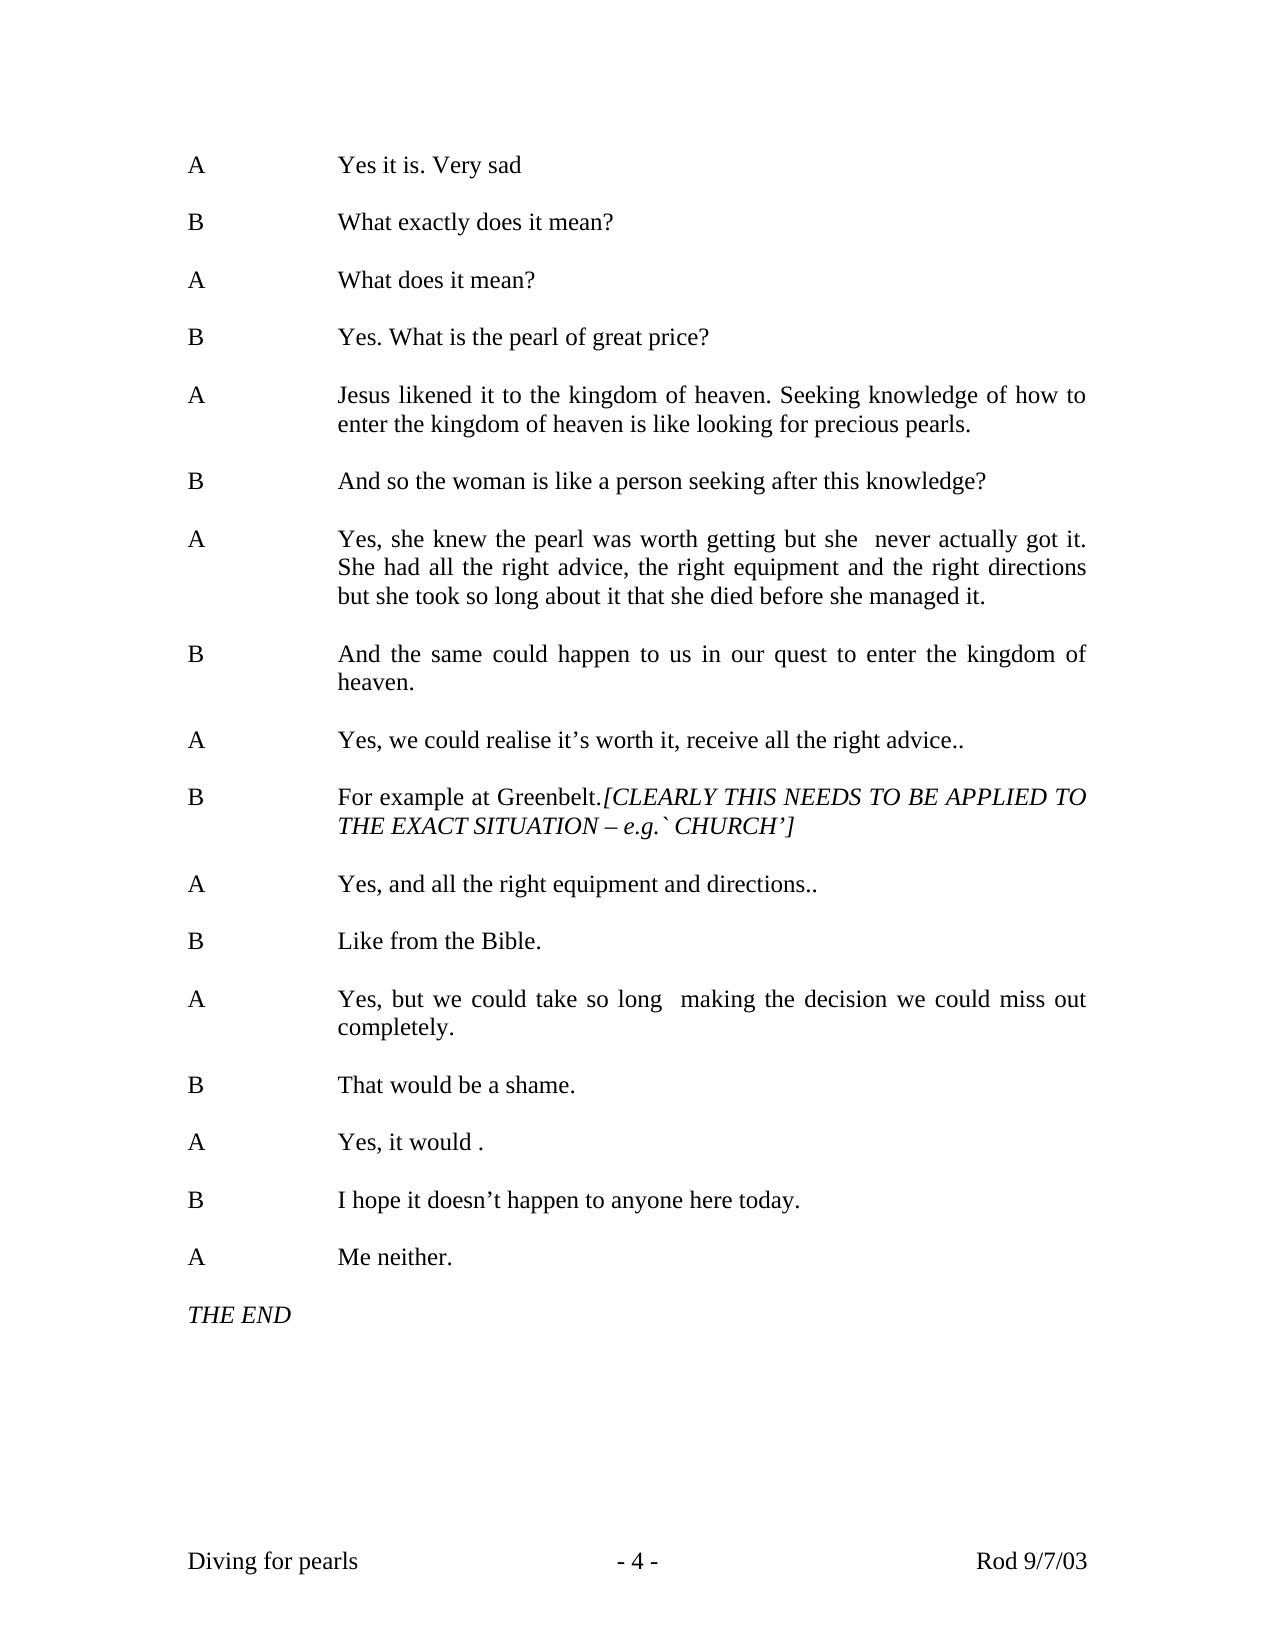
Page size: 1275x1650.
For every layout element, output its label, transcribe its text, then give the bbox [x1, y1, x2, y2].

text B For example at [CLEARLY THIS NEEDS TO BE APPLIED TO THE EXACT SITUATION – e.g.` CHURCH’] [187, 782, 1087, 840]
subtitle THE END [187, 1300, 1087, 1329]
text A Yes, she knew the pearl was worth getting but she never actually got it. She had all the right advice, the right equipment and the right directions but she took so long about it that she died before she managed it. [187, 524, 1087, 610]
text B That would be a shame. [187, 1070, 1087, 1099]
text A Me neither. [187, 1242, 1087, 1271]
text B And the same could happen to us in our quest to enter the kingdom of heaven. [187, 639, 1087, 696]
text B Yes. What is the pearl of great price? [187, 322, 1087, 351]
text B And so the woman is like a person seeking after this knowledge? [187, 466, 1087, 495]
text A Yes, we could realise it’s worth it, receive all the right advice.. [187, 725, 1087, 754]
text A What does it mean? [187, 265, 1087, 294]
text B Like from the Bible. [187, 926, 1087, 955]
text A Yes, but we could take so long making the decision we could miss out completely. [187, 984, 1087, 1041]
text A Yes, it would . [187, 1127, 1087, 1156]
text A Yes, and all the right equipment and directions.. [187, 869, 1087, 897]
text B What exactly does it mean? [187, 207, 1087, 236]
text B I hope it doesn’t happen to anyone here today. [187, 1185, 1087, 1214]
text A Jesus likened it to the kingdom of heaven. Seeking knowledge of how to enter the kingdom of heaven is like looking for precious pearls. [187, 380, 1087, 437]
text A Yes it is. Very sad [187, 150, 1087, 179]
